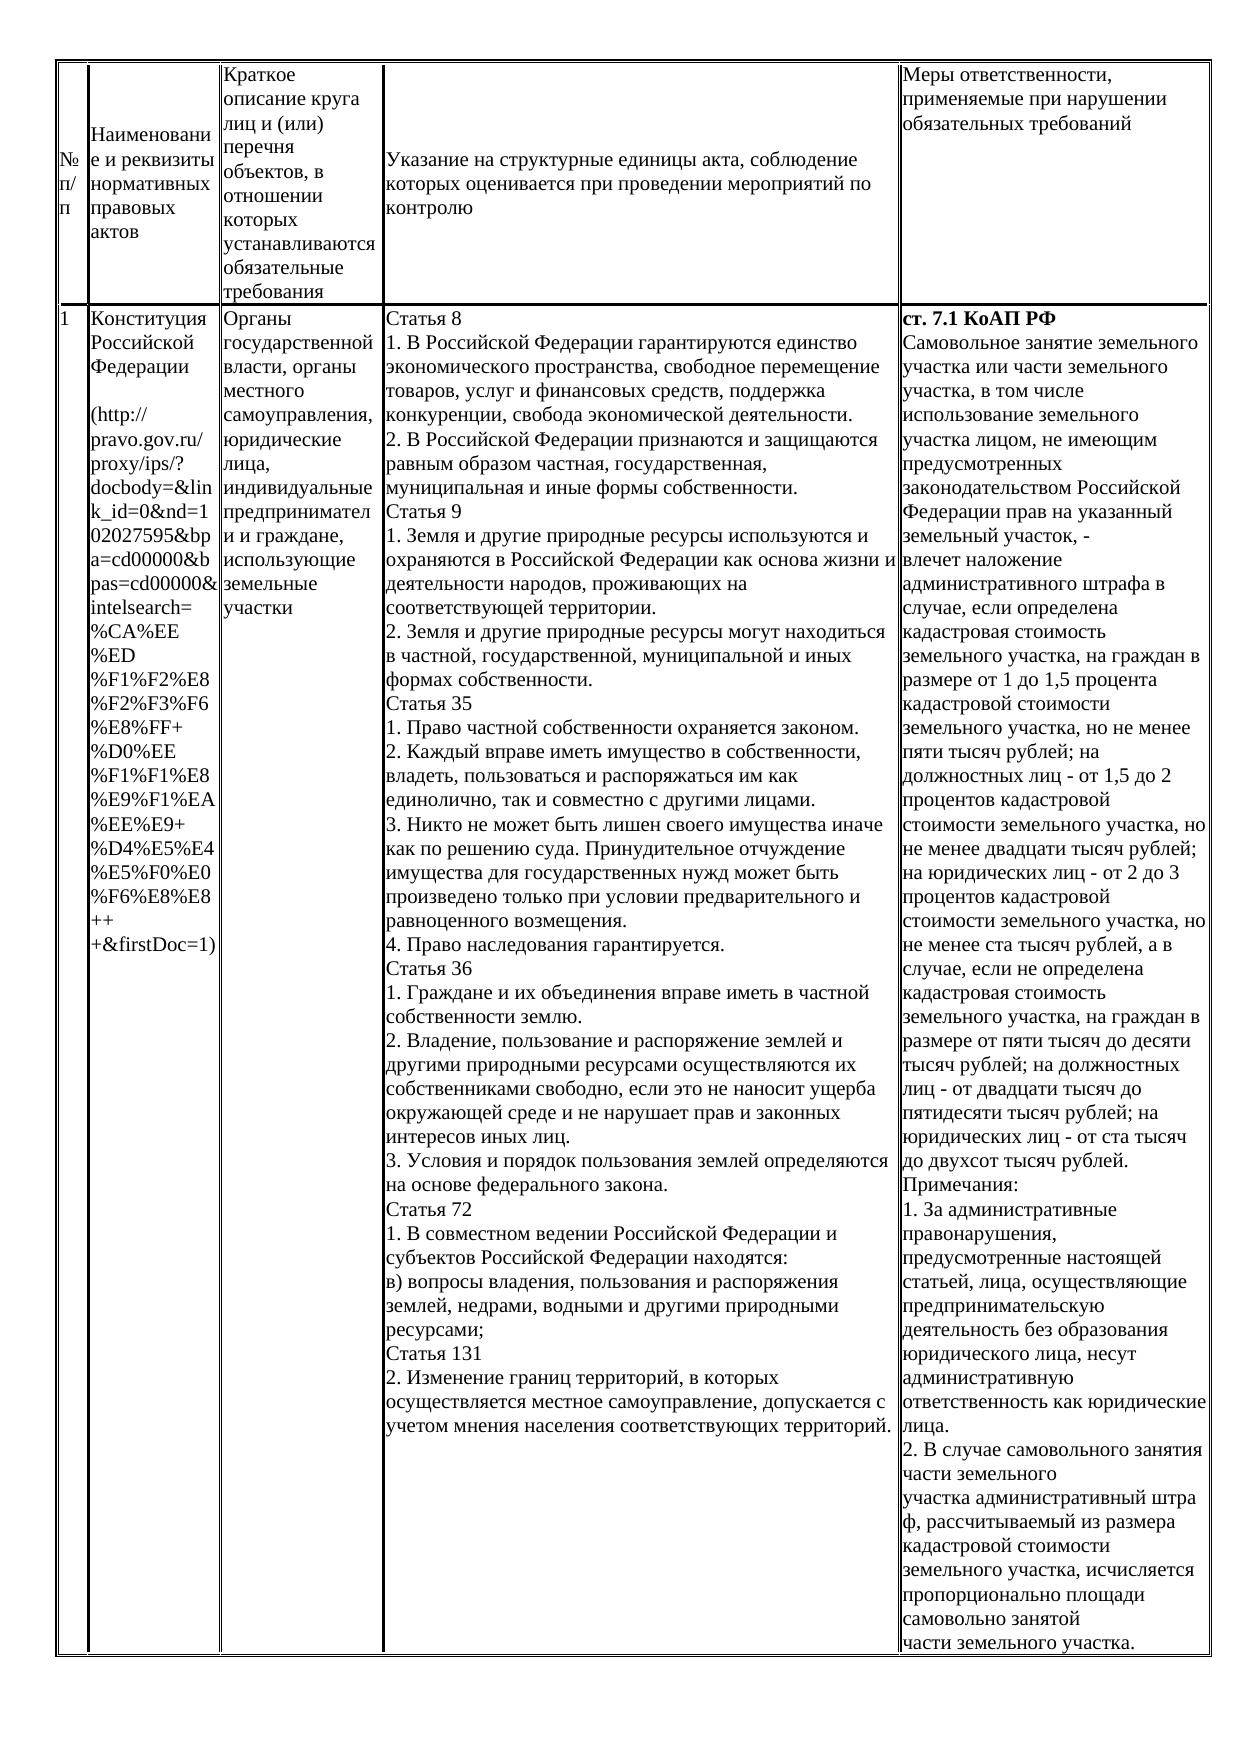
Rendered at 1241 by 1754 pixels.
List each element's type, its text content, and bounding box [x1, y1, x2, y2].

table_header Указание на структурные единицы акта, соблюдение которых оценивается при проведении мероприятий по контролю [383, 61, 900, 303]
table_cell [221, 306, 383, 1654]
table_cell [900, 303, 1210, 1654]
table_header Наименование и реквизиты нормативных правовых актов [88, 63, 221, 303]
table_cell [383, 303, 900, 1654]
table_header № п/п [59, 61, 88, 303]
table_header Краткое описание круга лиц и (или) перечня объектов, в отношении которых устанавливаются обязательные требования [221, 63, 383, 303]
table_cell 1 [57, 303, 88, 1654]
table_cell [88, 306, 221, 1654]
table_header Меры ответственности, применяемые при нарушении обязательных требований [900, 63, 1209, 303]
